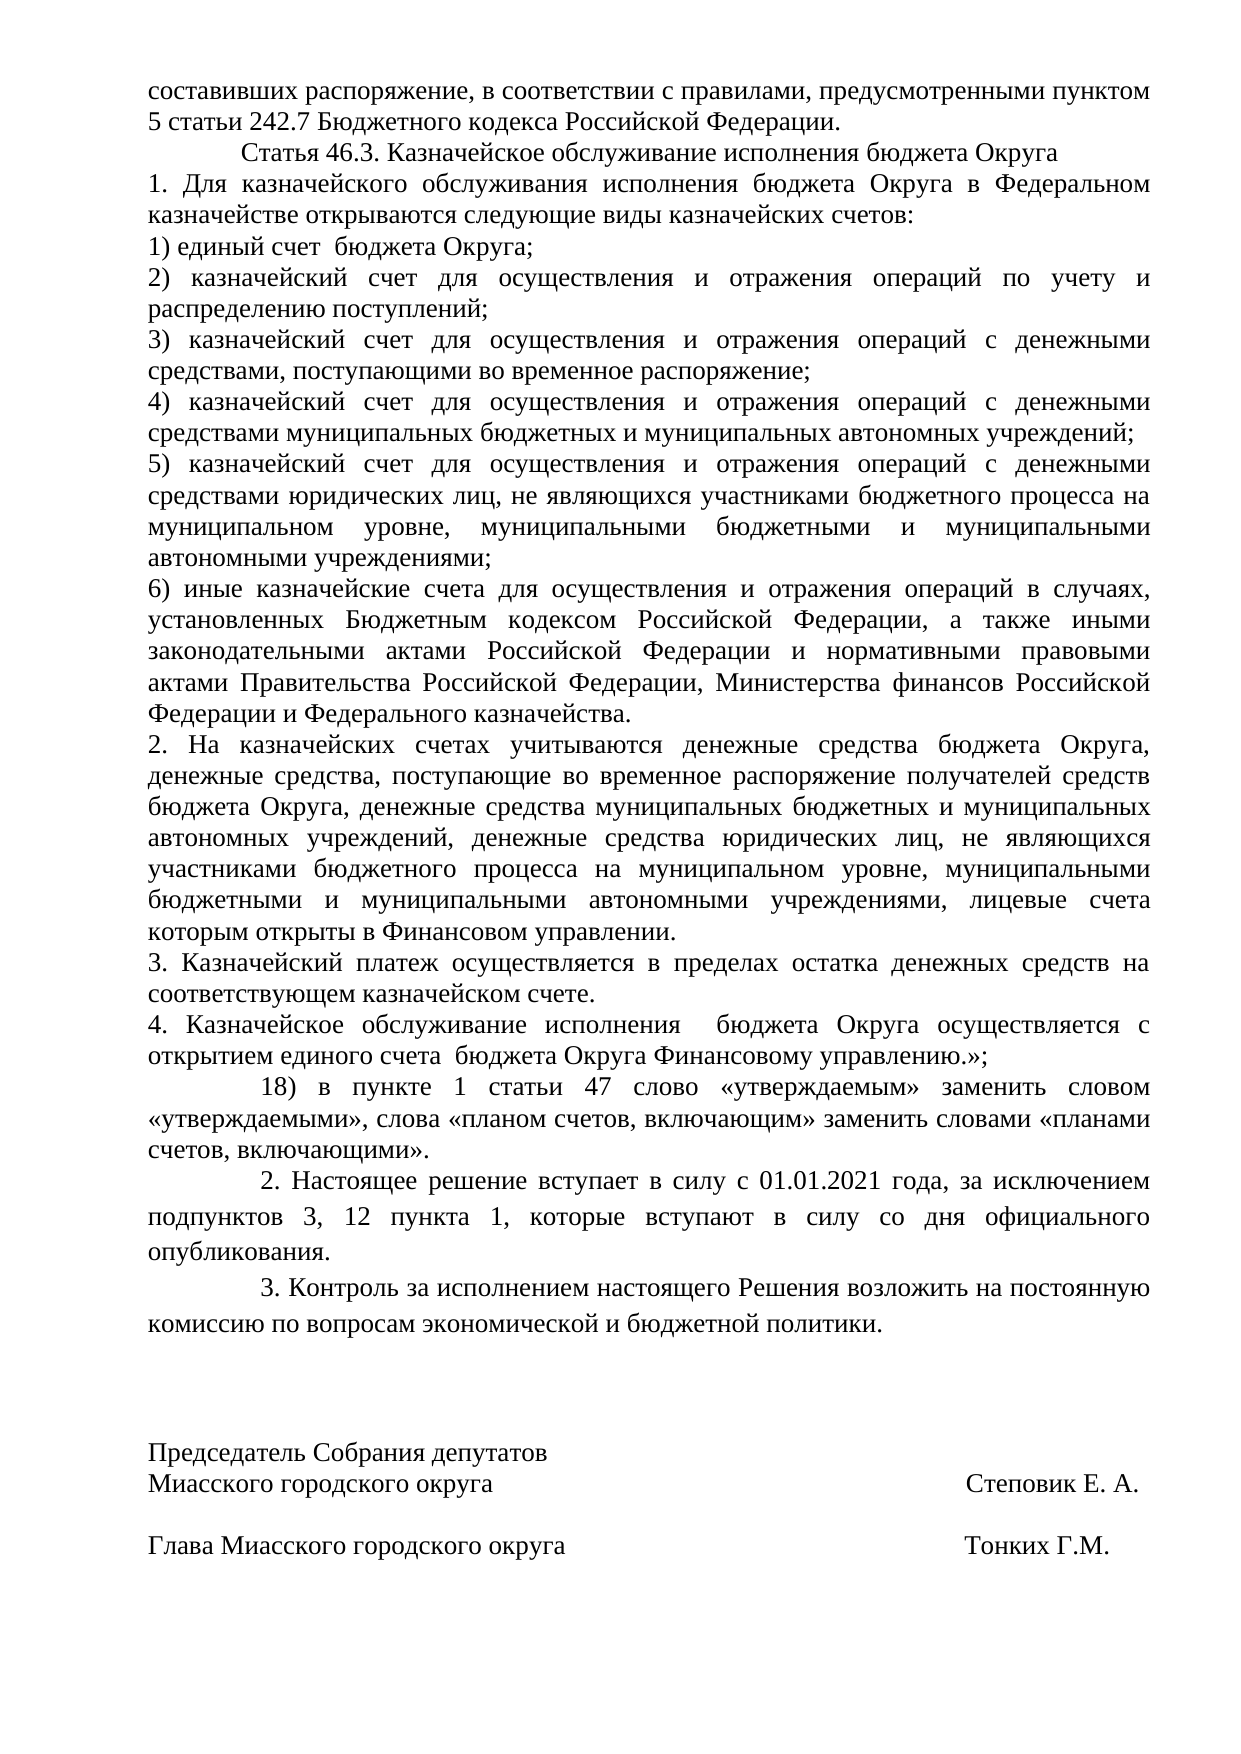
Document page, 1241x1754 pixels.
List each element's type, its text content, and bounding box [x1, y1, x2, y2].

text Глава Миасского городского округа Тонких Г.М. [148, 1529, 1152, 1561]
text 2) казначейский счет для осуществления и отражения операций по учету и распределению поступлений; [148, 261, 1152, 323]
text 18) в пункте 1 статьи 47 слово «утверждаемым» заменить словом «утверждаемыми», слова «планом счетов, включающим» заменить словами «планами счетов, включающими». [148, 1071, 1152, 1164]
text 4. Казначейское обслуживание исполнения бюджета Округа осуществляется с открытием единого счета бюджета Округа Финансовому управлению.»; [148, 1008, 1152, 1071]
text 2. На казначейских счетах учитываются денежные средства бюджета Округа, денежные средства, поступающие во временное распоряжение получателей средств бюджета Округа, денежные средства муниципальных бюджетных и муниципальных автономных учреждений, денежные средства юридических лиц, не являющихся участниками бюджетного процесса на муниципальном уровне, муниципальными бюджетными и муниципальными автономными учреждениями, лицевые счета которым открыты в Финансовом управлении. [148, 728, 1152, 946]
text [148, 74, 1152, 136]
text 3. Казначейский платеж осуществляется в пределах остатка денежных средств на соответствующем казначейском счете. [148, 946, 1152, 1008]
text 5) казначейский счет для осуществления и отражения операций с денежными средствами юридических лиц, не являющихся участниками бюджетного процесса на муниципальном уровне, муниципальными бюджетными и муниципальными автономными учреждениями; [148, 448, 1152, 572]
text 3. Контроль за исполнением настоящего Решения возложить на постоянную комиссию по вопросам экономической и бюджетной политики. [148, 1271, 1152, 1338]
text 4) казначейский счет для осуществления и отражения операций с денежными средствами муниципальных бюджетных и муниципальных автономных учреждений; [148, 385, 1152, 448]
text Миасского городского округа Степовик Е. А. [148, 1467, 1152, 1498]
text Председатель Собрания депутатов [148, 1436, 1152, 1467]
text 2. Настоящее решение вступает в силу с 01.01.2021 года, за исключением подпунктов 3, 12 пункта 1, которые вступают в силу со дня официального опубликования. [148, 1164, 1152, 1267]
text 6) иные казначейские счета для осуществления и отражения операций в случаях, установленных Бюджетным кодексом Российской Федерации, а также иными законодательными актами Российской Федерации и нормативными правовыми актами Правительства Российской Федерации, Министерства финансов Российской Федерации и Федерального казначейства. [148, 572, 1152, 728]
text Статья 46.3. Казначейское обслуживание исполнения бюджета Округа [148, 136, 1152, 167]
text 1. Для казначейского обслуживания исполнения бюджета Округа в Федеральном казначействе открываются следующие виды казначейских счетов: [148, 167, 1152, 229]
text 3) казначейский счет для осуществления и отражения операций с денежными средствами, поступающими во временное распоряжение; [148, 323, 1152, 385]
text 1) единый счет бюджета Округа; [148, 229, 1152, 261]
